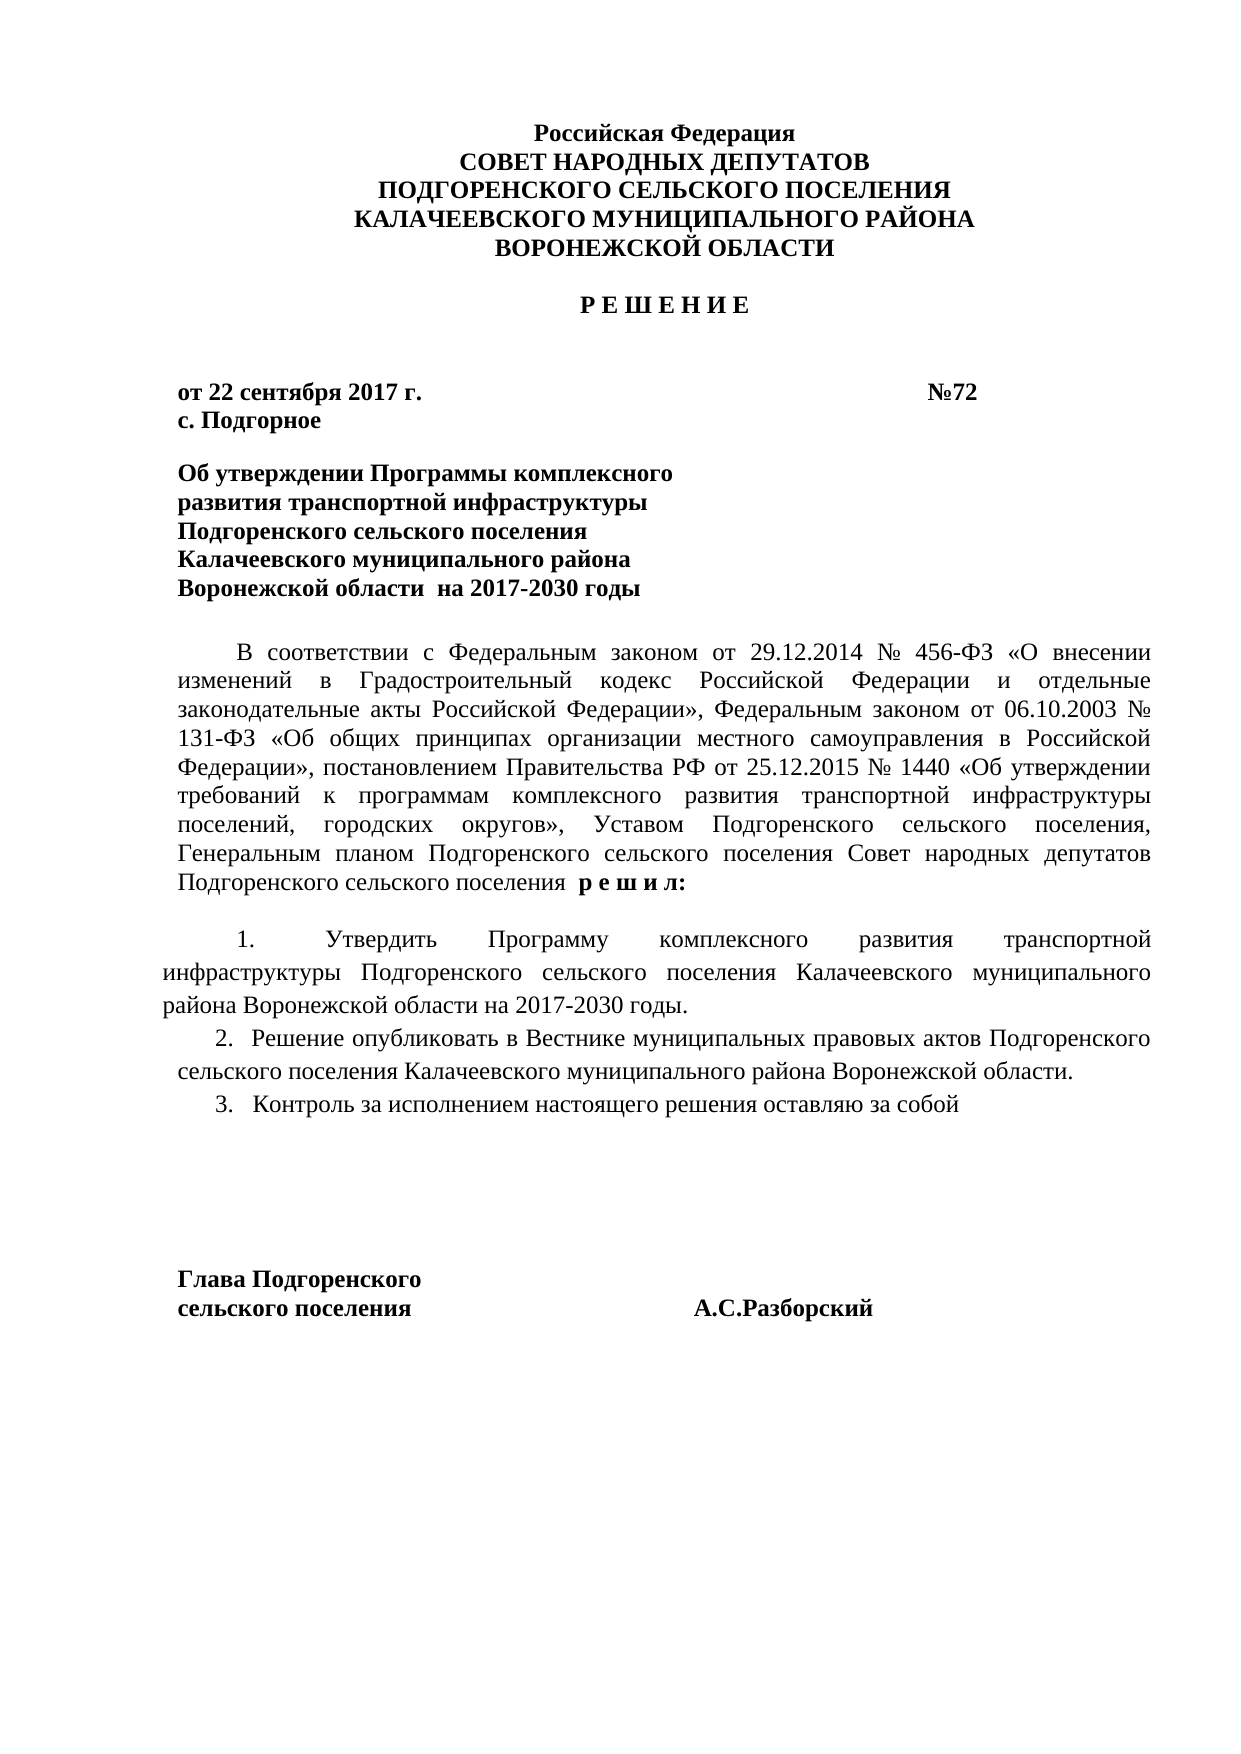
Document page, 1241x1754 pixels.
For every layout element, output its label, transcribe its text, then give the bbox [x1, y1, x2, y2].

text развития транспортной инфраструктуры [177, 487, 1152, 516]
text сельского поселения А.С.Разборский [177, 1293, 1152, 1322]
list Решение опубликовать в Вестнике муниципальных правовых актов Подгоренского сельского поселения Калачеевского муниципального района Воронежской области. [177, 1023, 1152, 1085]
list Контроль за исполнением настоящего решения оставляю за собой [215, 1089, 1152, 1118]
title с. Подгорное [177, 406, 1152, 434]
text Воронежской области на 2017-2030 годы [177, 573, 1152, 602]
text Об утверждении Программы комплексного [177, 458, 1152, 487]
text ПОДГОРЕНСКОГО СЕЛЬСКОГО ПОСЕЛЕНИЯ [177, 176, 1152, 204]
text Калачеевского муниципального района [177, 544, 1152, 573]
text СОВЕТ НАРОДНЫХ ДЕПУТАТОВ [177, 147, 1152, 176]
text В соответствии с Федеральным законом от 29.12.2014 № 456-ФЗ «О внесении изменений в Градостроительный кодекс Российской Федерации и отдельные законодательные акты Российской Федерации», Федеральным законом от 06.10.2003 № 131-ФЗ «Об общих принципах организации местного самоуправления в Российской Федерации», постановлением Правительства РФ от 25.12.2015 № 1440 «Об утверждении требований к программам комплексного развития транспортной инфраструктуры поселений, городских округов», Уставом Подгоренского сельского поселения, Генеральным планом Подгоренского сельского поселения Совет народных депутатов Подгоренского сельского поселения р е ш и л: [177, 637, 1152, 895]
text Подгоренского сельского поселения [177, 516, 1152, 544]
title от 22 сентября 2017 г. №72 [177, 377, 1152, 406]
text КАЛАЧЕЕВСКОГО МУНИЦИПАЛЬНОГО РАЙОНА ВОРОНЕЖСКОЙ ОБЛАСТИ [177, 204, 1152, 262]
text Российская Федерация [177, 118, 1152, 147]
text Глава Подгоренского [177, 1264, 1152, 1293]
list Утвердить Программу комплексного развития транспортной инфраструктуры Подгоренского сельского поселения Калачеевского муниципального района Воронежской области на 2017-2030 годы. [162, 924, 1152, 1019]
text Р Е Ш Е Н И Е [177, 291, 1152, 319]
